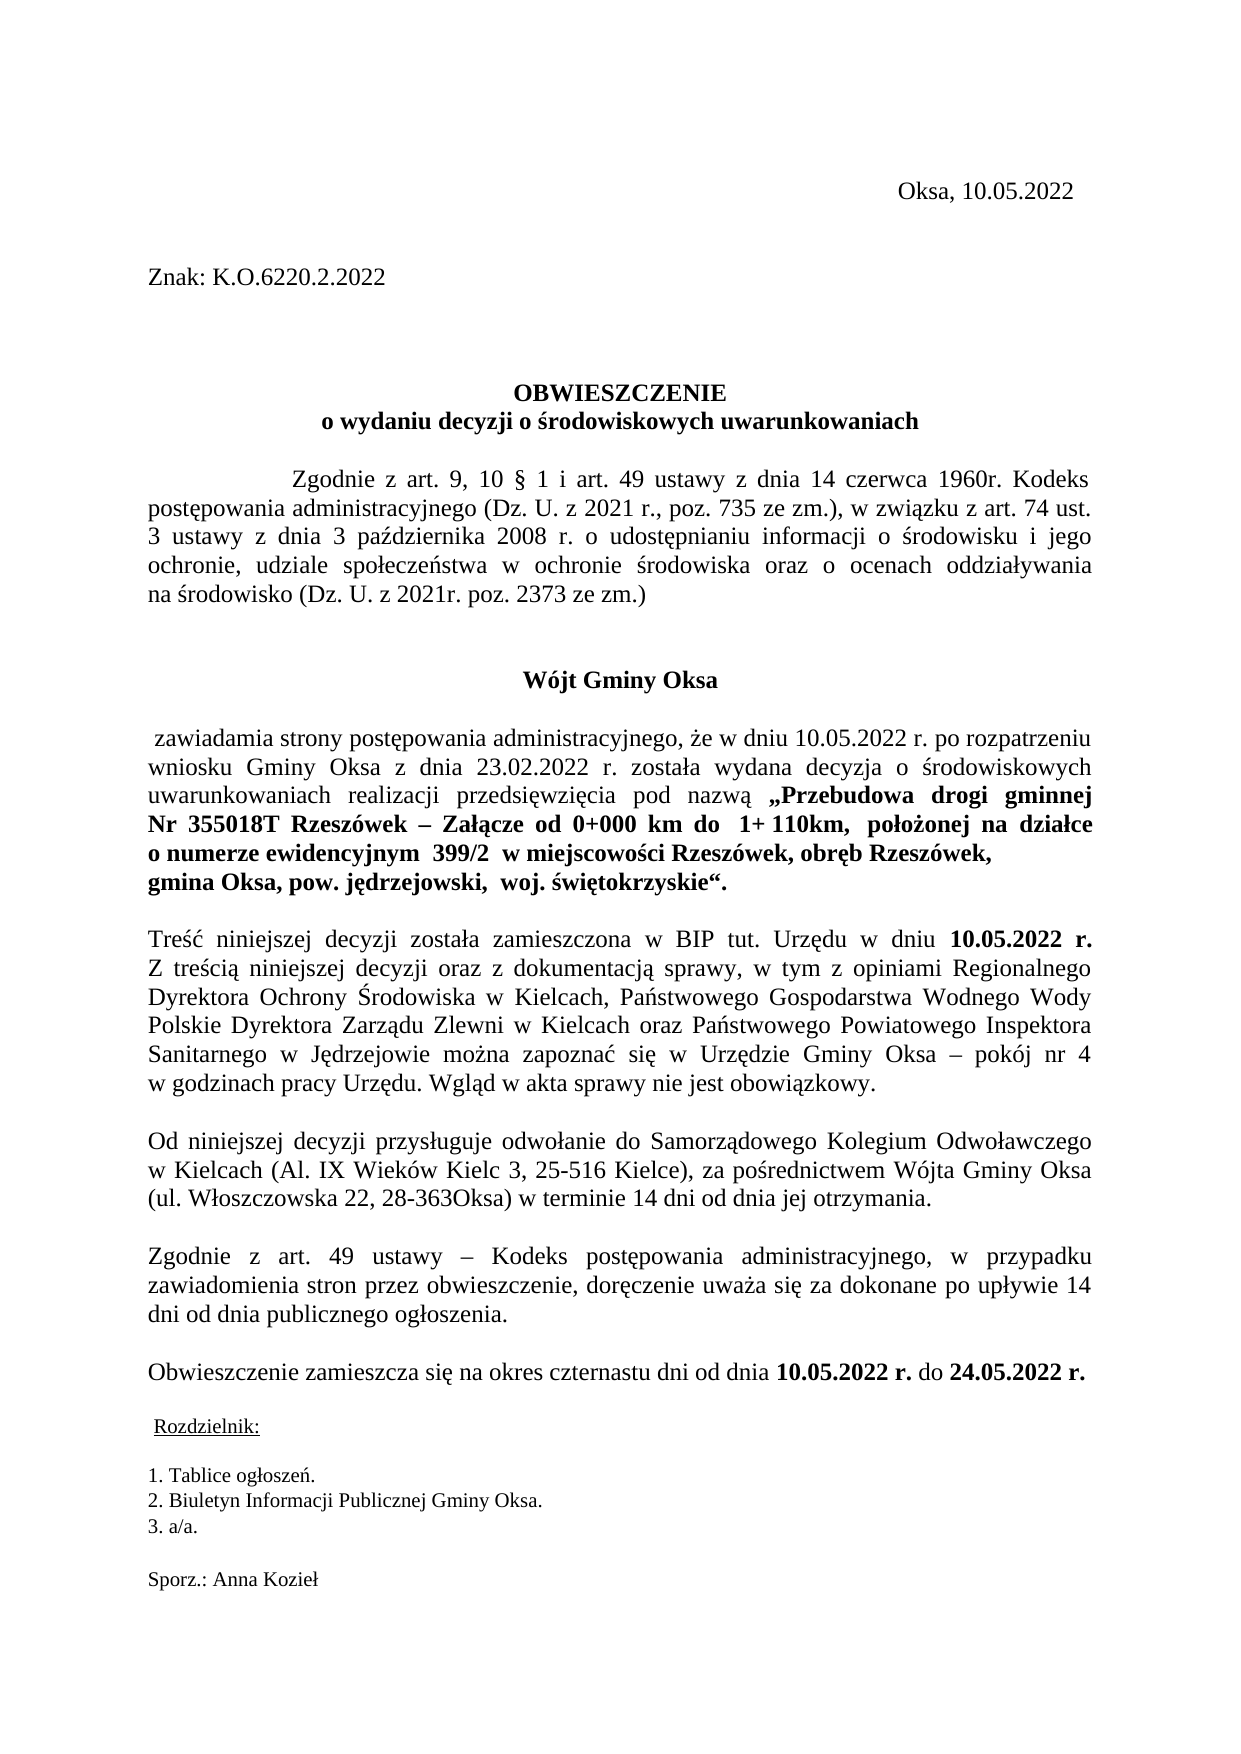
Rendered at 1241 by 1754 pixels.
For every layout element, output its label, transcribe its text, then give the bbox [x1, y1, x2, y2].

text 2. Biuletyn Informacji Publicznej Gminy Oksa. [148, 1488, 1093, 1512]
text o wydaniu decyzji o środowiskowych uwarunkowaniach [148, 406, 1093, 435]
text Zgodnie z art. 9, 10 § 1 i art. 49 ustawy z dnia 14 czerwca 1960r. Kodeks postępowania administracyjnego (Dz. U. z 2021 r., poz. 735 ze zm.), w związku z art. 74 ust. 3 ustawy z dnia 3 października 2008 r. o udostępnianiu informacji o środowisku i jego ochronie, udziale społeczeństwa w ochronie środowiska oraz o ocenach oddziaływania na środowisko (Dz. U. z 2021r. poz. 2373 ze zm.) [148, 464, 1093, 608]
text Znak: K.O.6220.2.2022 [148, 262, 1093, 291]
text zawiadamia strony postępowania administracyjnego, że w dniu 10.05.2022 r. po rozpatrzeniu wniosku Gminy Oksa z dnia 23.02.2022 r. została wydana decyzja o środowiskowych uwarunkowaniach realizacji przedsięwzięcia pod nazwą „Przebudowa drogi gminnej Nr 355018T Rzeszówek – Załącze od 0+000 km do 1+ 110km, położonej na działce o numerze ewidencyjnym 399/2 w miejscowości Rzeszówek, obręb Rzeszówek, gmina Oksa, pow. jędrzejowski, woj. świętokrzyskie“. [148, 723, 1093, 896]
text Wójt Gminy Oksa [148, 665, 1093, 694]
text Oksa, 10.05.2022 [148, 176, 1078, 205]
text Od niniejszej decyzji przysługuje odwołanie do Samorządowego Kolegium Odwoławczego w Kielcach (Al. IX Wieków Kielc 3, 25-516 Kielce), za pośrednictwem Wójta Gminy Oksa (ul. Włoszczowska 22, 28-363Oksa) w terminie 14 dni od dnia jej otrzymania. [148, 1126, 1093, 1212]
text Sporz.: Anna Kozieł [148, 1567, 1093, 1591]
text Zgodnie z art. 49 ustawy – Kodeks postępowania administracyjnego, w przypadku zawiadomienia stron przez obwieszczenie, doręczenie uważa się za dokonane po upływie 14 dni od dnia publicznego ogłoszenia. [148, 1241, 1093, 1328]
text Treść niniejszej decyzji została zamieszczona w BIP tut. Urzędu w dniu 10.05.2022 r. Z treścią niniejszej decyzji oraz z dokumentacją sprawy, w tym z opiniami Regionalnego Dyrektora Ochrony Środowiska w Kielcach, Państwowego Gospodarstwa Wodnego Wody Polskie Dyrektora Zarządu Zlewni w Kielcach oraz Państwowego Powiatowego Inspektora Sanitarnego w Jędrzejowie można zapoznać się w Urzędzie Gminy Oksa – pokój nr 4 w godzinach pracy Urzędu. Wgląd w akta sprawy nie jest obowiązkowy. [148, 924, 1093, 1097]
text Rozdzielnik: [148, 1414, 1093, 1438]
text 3. a/a. [148, 1514, 1093, 1538]
text Obwieszczenie zamieszcza się na okres czternastu dni od dnia 10.05.2022 r. do 24.05.2022 r. [148, 1357, 1093, 1386]
text 1. Tablice ogłoszeń. [148, 1462, 1093, 1487]
text OBWIESZCZENIE [148, 378, 1093, 406]
